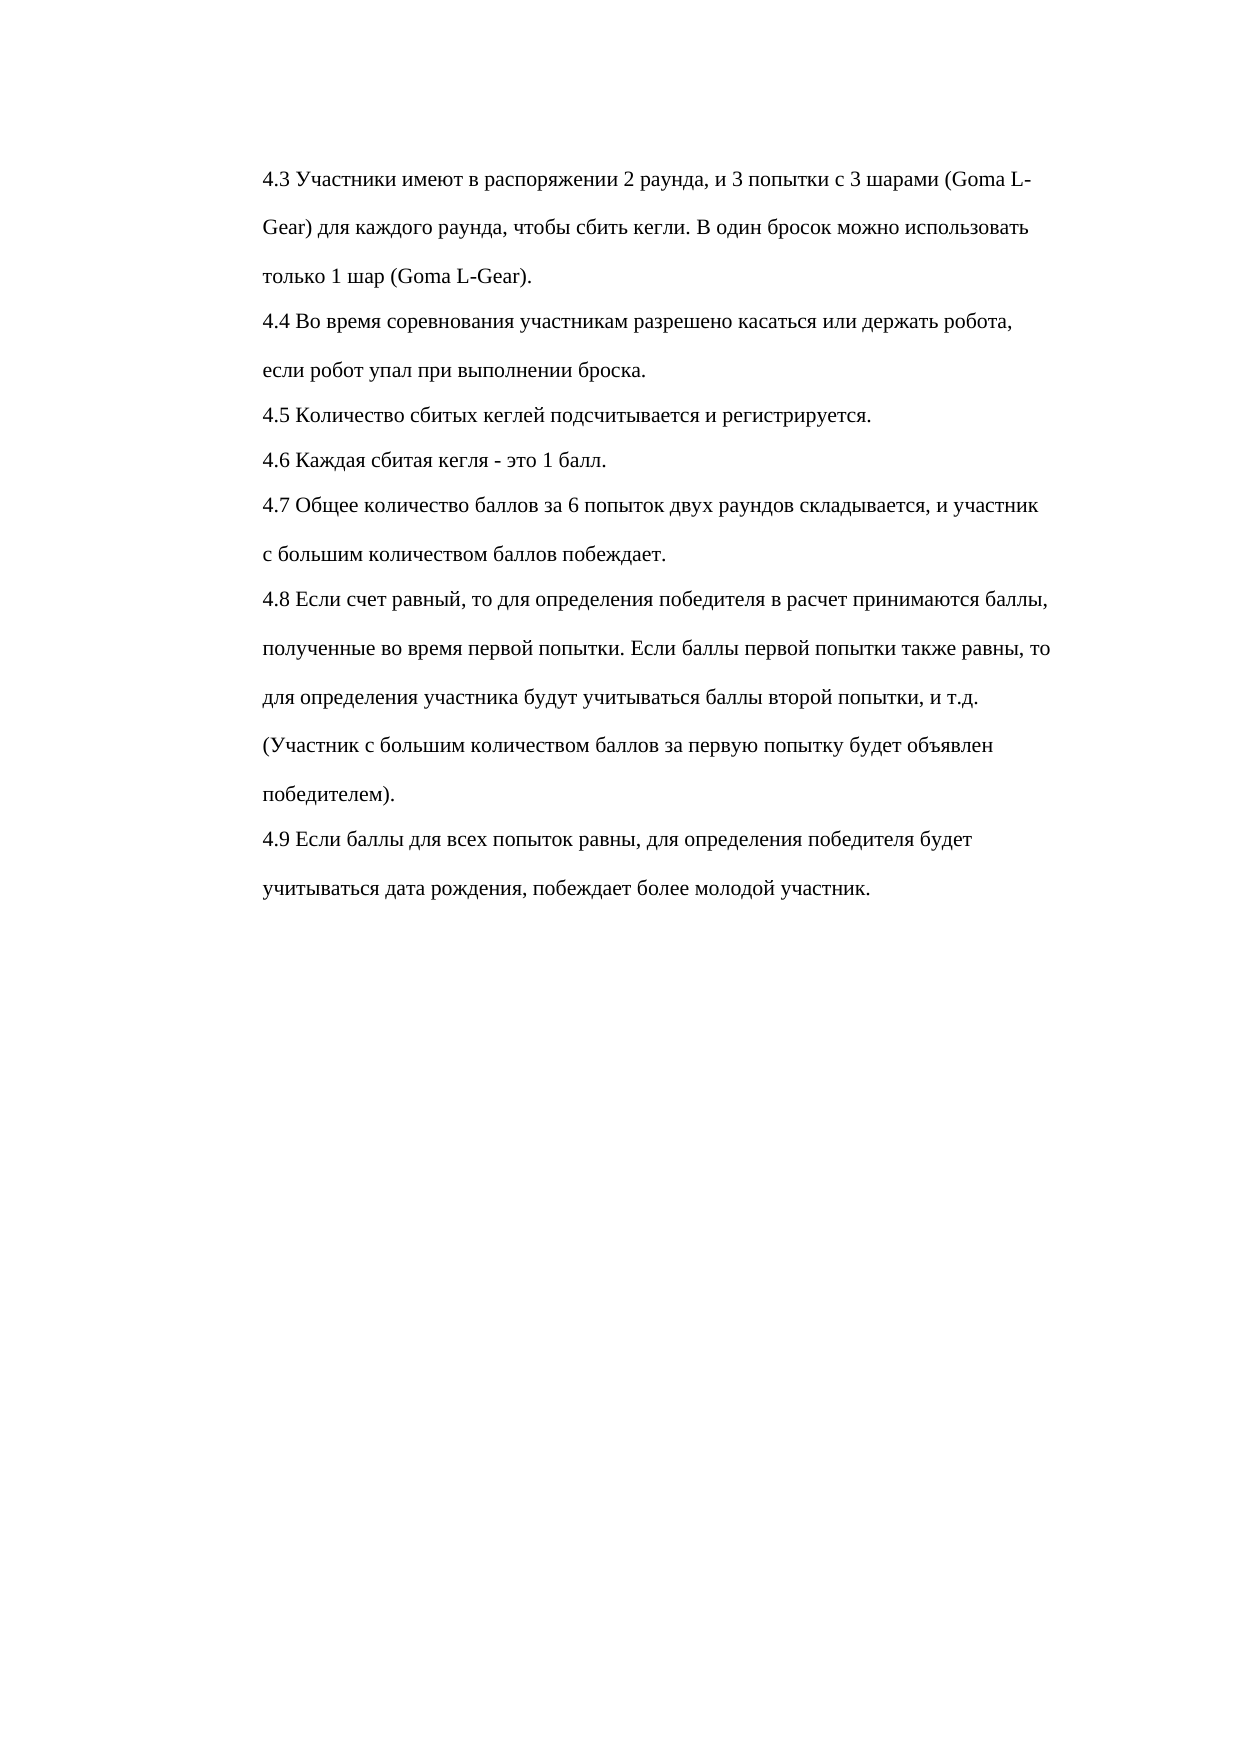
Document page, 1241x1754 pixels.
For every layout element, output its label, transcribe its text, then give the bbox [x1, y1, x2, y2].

list 4.9 Если баллы для всех попыток равны, для определения победителя будет учитываться дата рождения, побеждает более молодой участник. [262, 823, 1053, 904]
list 4.4 Во время соревнования участникам разрешено касаться или держать робота, если робот упал при выполнении броска. [262, 304, 1053, 386]
list 4.5 Количество сбитых кеглей подсчитывается и регистрируется. [262, 398, 1053, 431]
list 4.3 Участники имеют в распоряжении 2 раунда, и 3 попытки с 3 шарами (Goma L-Gear) для каждого раунда, чтобы сбить кегли. В один бросок можно использовать только 1 шар (Goma L-Gear). [262, 162, 1053, 292]
list 4.8 Если счет равный, то для определения победителя в расчет принимаются баллы, полученные во время первой попытки. Если баллы первой попытки также равны, то для определения участника будут учитываться баллы второй попытки, и т.д. (Участник с большим количеством баллов за первую попытку будет объявлен победителем). [262, 582, 1053, 810]
list 4.6 Каждая сбитая кегля - это 1 балл. [262, 443, 1053, 476]
list 4.7 Общее количество баллов за 6 попыток двух раундов складывается, и участник с большим количеством баллов побеждает. [262, 489, 1053, 570]
